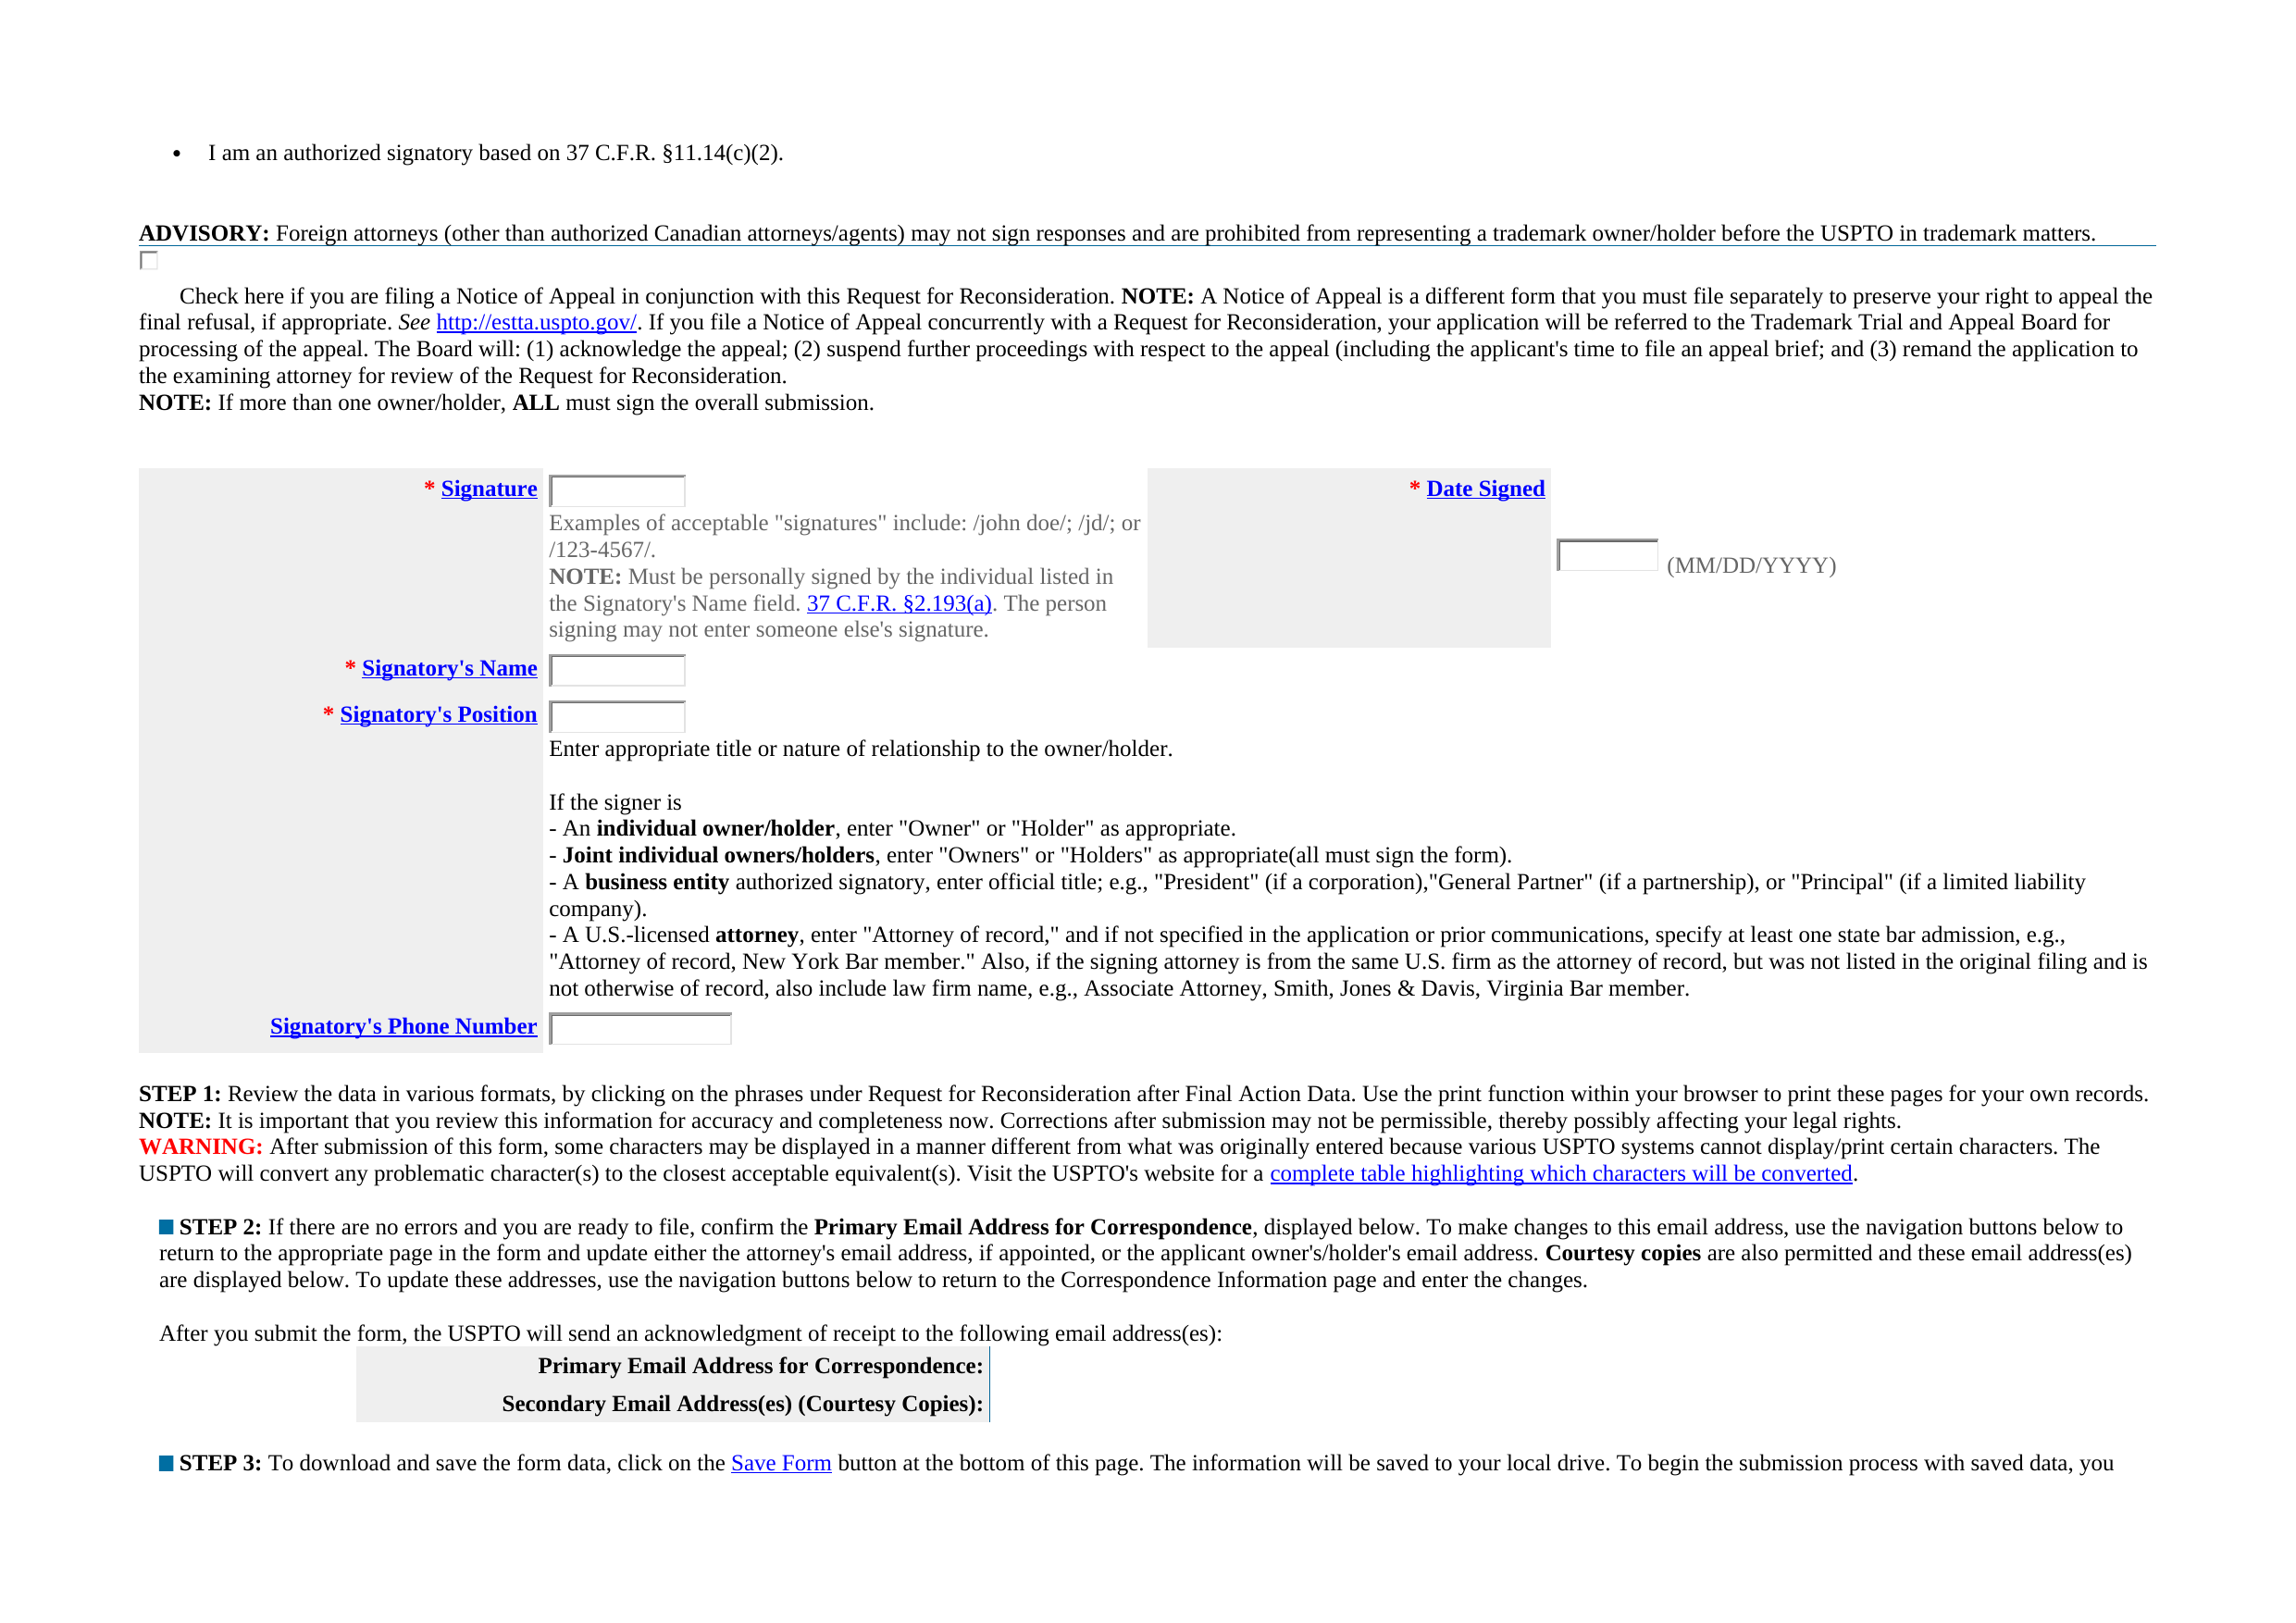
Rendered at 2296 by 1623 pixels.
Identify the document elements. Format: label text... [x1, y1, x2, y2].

table_header STEP 2: If there are no errors and you are ready to file, confirm the Primary Email Address for Correspondence, displayed below. To make changes to this email address, use the navigation buttons below to return to the appropriate page in the form and update either the attorney's email address, if appointed, or the applicant owner's/holder's email address. Courtesy copies are also permitted and these email address(es) are displayed below. To update these addresses, use the navigation buttons below to return to the Correspondence Information page and enter the changes. After you submit the form, the USPTO will send an acknowledgment of receipt to the following email address(es): [159, 1186, 2136, 1422]
text STEP 1: Review the data in various formats, by clicking on the phrases under Request for Reconsideration after Final Action Data. Use the print function within your browser to print these pages for your own records. NOTE: It is important that you review this information for accuracy and completeness now. Corrections after submission may not be permissible, thereby possibly affecting your legal rights. WARNING: After submission of this form, some characters may be displayed in a manner different from what was originally entered because various USPTO systems cannot display/print certain characters. The USPTO will convert any problematic character(s) to the closest acceptable equivalent(s). Visit the USPTO's website for a complete table highlighting which characters will be converted. [139, 1080, 2156, 1186]
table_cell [159, 1422, 2136, 1476]
text Check here if you are filing a Notice of Appeal in conjunction with this Request for Reconsideration. NOTE: A Notice of Appeal is a different form that you must file separately to preserve your right to appeal the final refusal, if appropriate. See http://estta.uspto.gov/. If you file a Notice of Appeal concurrently with a Request for Reconsideration, your application will be referred to the Trademark Trial and Appeal Board for processing of the appeal. The Board will: (1) acknowledge the appeal; (2) suspend further proceedings with respect to the appeal (including the applicant's time to file an appeal brief; and (3) remand the application to the examining attorney for review of the Request for Reconsideration. NOTE: If more than one owner/holder, ALL must sign the overall submission. [139, 246, 2156, 441]
